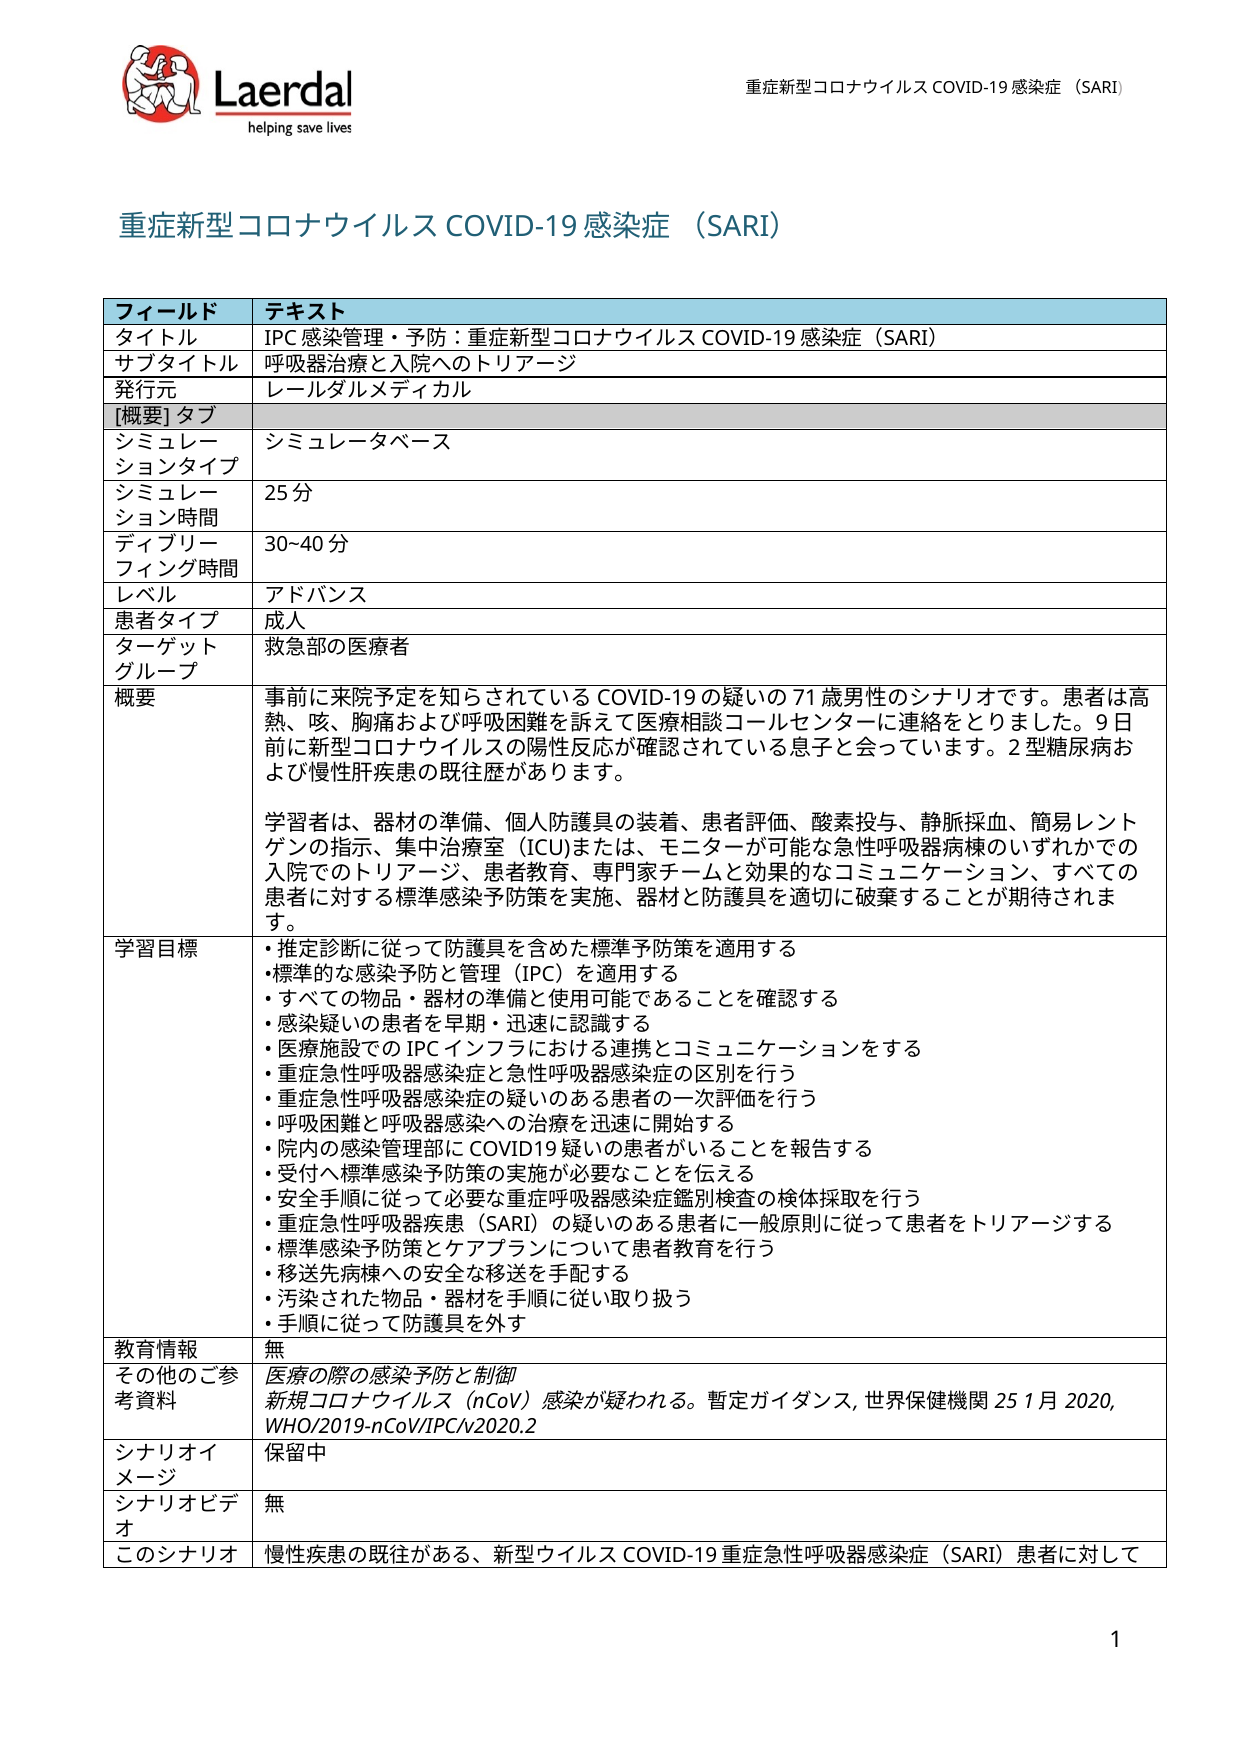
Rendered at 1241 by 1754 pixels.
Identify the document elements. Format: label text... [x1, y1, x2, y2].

table_cell 25分 [253, 481, 1166, 531]
table_cell 30~40分 [253, 532, 1166, 582]
table_cell [253, 404, 1166, 428]
table_cell 医療の際の感染予防と制御 新規コロナウイルス（nCoV）感染が疑われる。暫定ガイダンス, 世界保健機関 25 1月 2020, WHO/2019-nCoV/IPC/v2020.2 [253, 1364, 1166, 1439]
table_cell 保留中 [253, 1440, 1166, 1490]
table_cell [概要] タブ [104, 404, 252, 428]
table_cell アドバンス [253, 583, 1166, 608]
table_cell このシナリオを使用する理由 [104, 1542, 252, 1567]
table_cell 学習目標 [104, 937, 252, 1337]
table_cell 呼吸器治療と入院へのトリアージ [253, 351, 1166, 376]
table_cell シナリオイメージ [104, 1440, 252, 1490]
table_cell シミュレーション時間 [104, 481, 252, 531]
table_cell 事前に来院予定を知らされているCOVID-19の疑いの71歳男性のシナリオです。患者は高熱、咳、胸痛および呼吸困難を訴えて医療相談コールセンターに連絡をとりました。9日前に新型コロナウイルスの陽性反応が確認されている息子と会っています。2型糖尿病および慢性肝疾患の既往歴があります。 学習者は、器材の準備、個人防護具の装着、患者評価、酸素投与、静脈採血、簡易レントゲンの指示、集中治療室（ICU)または、モニターが可能な急性呼吸器病棟のいずれかでの入院でのトリアージ、患者教育、専門家チームと効果的なコミュニケーション、すべての患者に対する標準感染予防策を実施、器材と防護具を適切に破棄することが期待されます。 [253, 686, 1166, 936]
table_cell サブタイトル [104, 351, 252, 376]
table_cell タイトル [104, 325, 252, 350]
table_header テキスト [253, 299, 1166, 324]
table_cell 無 [253, 1338, 1166, 1363]
table_cell IPC感染管理・予防：重症新型コロナウイルスCOVID-19感染症（SARI） [253, 325, 1166, 350]
table_cell ディブリーフィング時間 [104, 532, 252, 582]
table_cell 無 [253, 1491, 1166, 1541]
table_cell • 推定診断に従って防護具を含めた標準予防策を適用する •標準的な感染予防と管理（IPC）を適用する • すべての物品・器材の準備と使用可能であることを確認する • 感染疑いの患者を早期・迅速に認識する • 医療施設でのIPCインフラにおける連携とコミュニケーションをする • 重症急性呼吸器感染症と急性呼吸器感染症の区別を行う • 重症急性呼吸器感染症の疑いのある患者の一次評価を行う • 呼吸困難と呼吸器感染への治療を迅速に開始する • 院内の感染管理部にCOVID19疑いの患者がいることを報告する • 受付へ標準感染予防策の実施が必要なことを伝える • 安全手順に従って必要な重症呼吸器感染症鑑別検査の検体採取を行う • 重症急性呼吸器疾患（SARI）の疑いのある患者に一般原則に従って患者をトリアージする • 標準感染予防策とケアプランについて患者教育を行う • 移送先病棟への安全な移送を手配する • 汚染された物品・器材を手順に従い取り扱う • 手順に従って防護具を外す [253, 937, 1166, 1337]
picture [122, 45, 352, 136]
table_cell シナリオビデオ [104, 1491, 252, 1541]
table_cell レールダルメディカル [253, 378, 1166, 402]
table_cell ターゲット グループ [104, 635, 252, 685]
table_cell レベル [104, 583, 252, 608]
table_cell 発行元 [104, 378, 252, 402]
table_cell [253, 1542, 1166, 1567]
table_header フィールド [104, 299, 252, 324]
table_cell その他のご参考資料 [104, 1364, 252, 1439]
table_cell 教育情報 [104, 1338, 252, 1363]
table_cell 成人 [253, 609, 1166, 634]
subtitle 重症新型コロナウイルスCOVID-19感染症 （SARI） [118, 202, 1122, 244]
table_cell シミュレーションタイプ [104, 430, 252, 479]
table_cell 救急部の医療者 [253, 635, 1166, 685]
table_cell シミュレータベース [253, 430, 1166, 479]
table_cell 概要 [104, 686, 252, 936]
table_cell 患者タイプ [104, 609, 252, 634]
